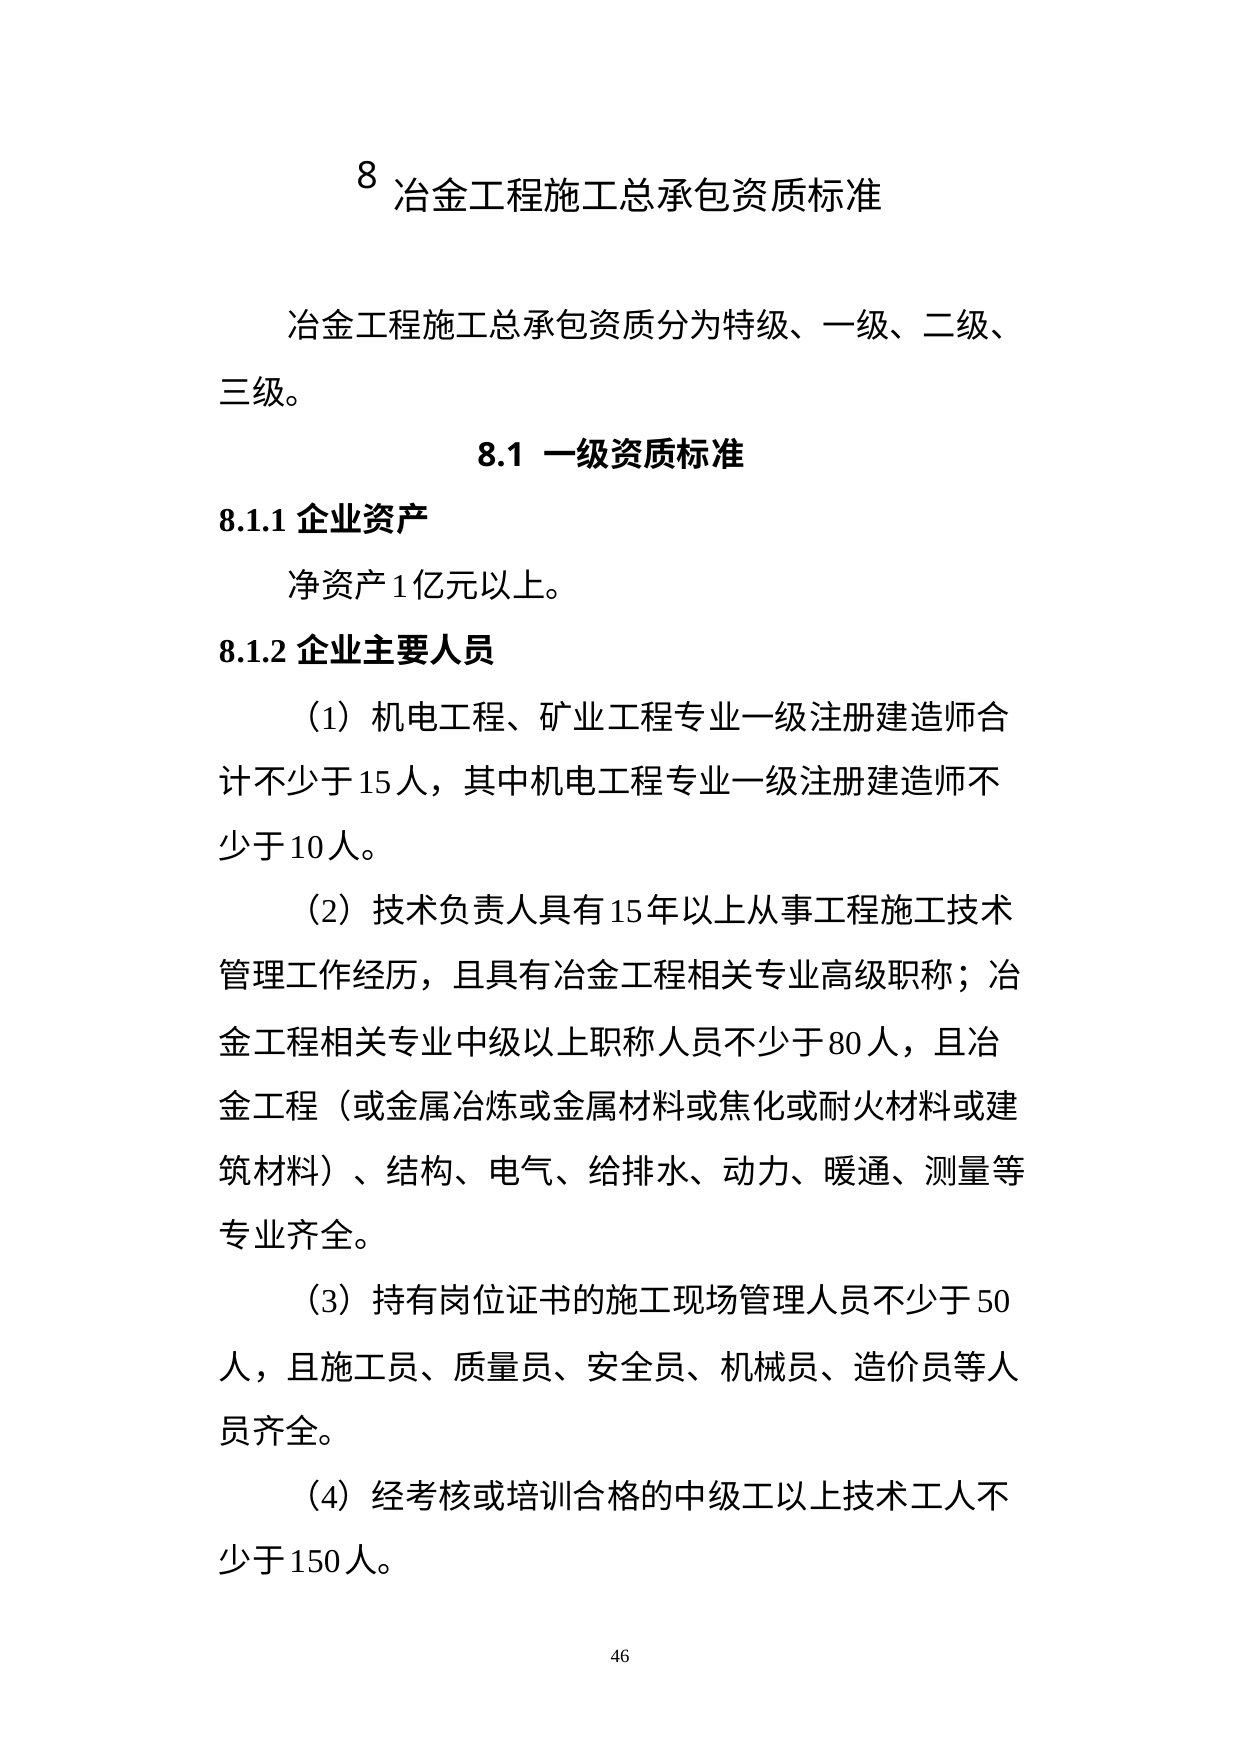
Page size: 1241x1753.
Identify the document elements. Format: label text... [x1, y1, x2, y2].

text （2 ）技术负责人具有 15 年以上从事工程施工技术 [287, 898, 1073, 929]
text 8 [356, 158, 392, 196]
text 少于 1 50 人。 [219, 1548, 1073, 1579]
text 少于 1 0 人。 [219, 833, 1073, 864]
text 三级。 [219, 379, 1073, 410]
text 员齐全。 [219, 1419, 1073, 1450]
text 管理工作经历，且具有 冶金工程 相关专业高级职称 ；冶 [219, 962, 1073, 994]
text （1）机 电工程 、矿业 工程专 业一级 注册建 造师合 [287, 704, 1073, 735]
text 8 .1.2 企业主要人员 [219, 637, 1073, 669]
text 人 ，且施工员、质量员、安全员、机械员、造价员等人 [219, 1354, 1073, 1385]
text 金 工程相 关专业 中级以 上职称 人员不 少于 80 人，且 冶 [219, 1029, 1073, 1060]
text 净资产 1 亿元以上。 [287, 573, 1073, 604]
text （4）经 考核或 培训合 格的中 级工以 上技术 工人不 [287, 1483, 1073, 1514]
text 专 业齐全 。 [219, 1223, 1073, 1254]
text 8.1 一级资质标 准 [477, 442, 1073, 473]
text 冶金工程施工总承包资 质标准 [394, 179, 1073, 217]
text 冶金 工程施工总承包资质 分为特级、一级、二级 、 [287, 312, 1073, 344]
text 计 不少于 15 人， 其中 机电工程 专业一 级注册 建造师 不 [219, 769, 1073, 800]
text 8 .1.1 企业资产 [219, 506, 1073, 537]
text 46 [610, 1648, 1073, 1667]
text （3 ）持有岗位证书的施工现场管理人员不少于 50 [287, 1287, 1073, 1319]
text 筑 材料）、结构 、电气 、给排 水、动 力、暖 通、测量 等 [219, 1158, 1073, 1189]
text 金工程（或金属冶炼或金属材料或焦化或耐火材料或建 [219, 1094, 1073, 1125]
